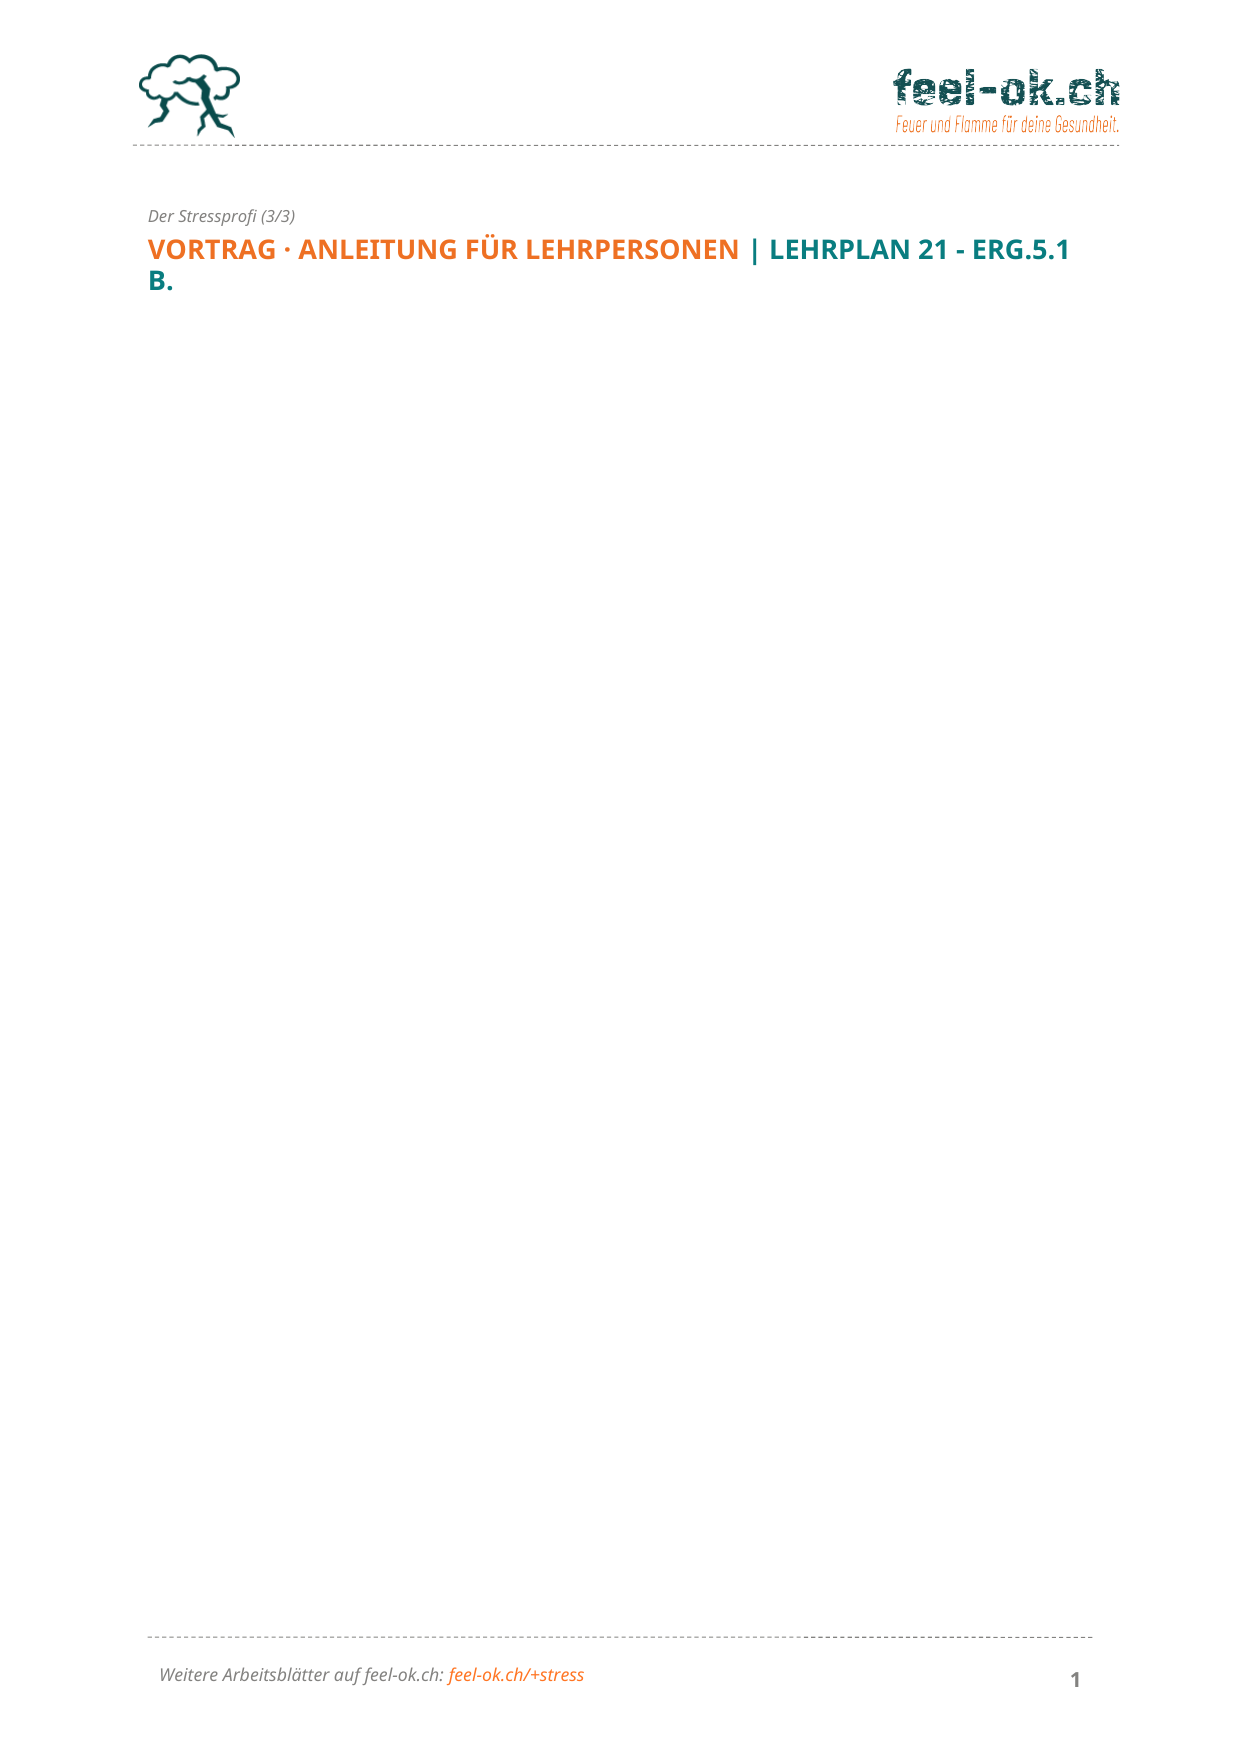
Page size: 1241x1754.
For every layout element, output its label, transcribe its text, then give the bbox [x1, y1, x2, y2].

text Vortrag · Anleitung für Lehrpersonen | Lehrplan 21 - ERG.5.1 B. [148, 234, 1093, 297]
picture [136, 48, 245, 145]
text Der Stressprofi (3/3) [148, 201, 1093, 228]
picture [891, 66, 1121, 137]
